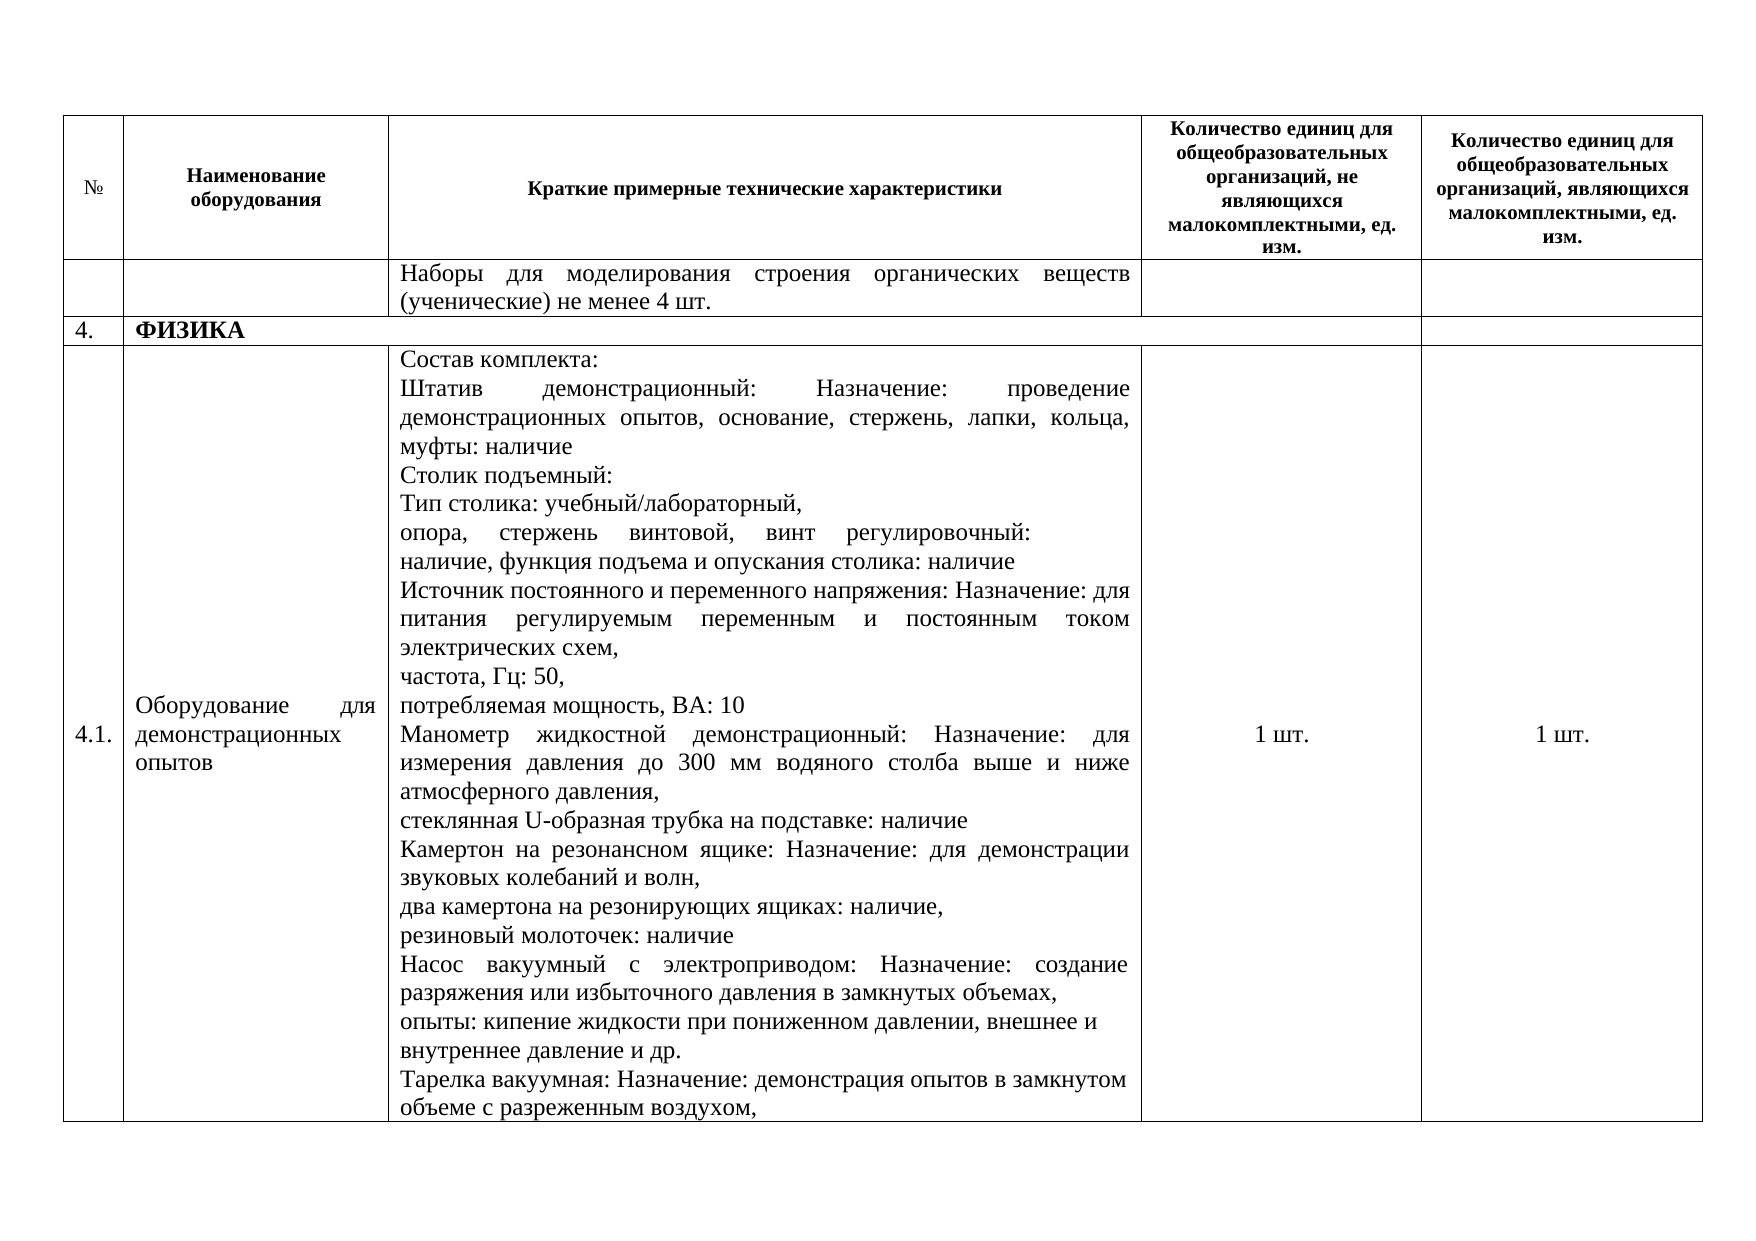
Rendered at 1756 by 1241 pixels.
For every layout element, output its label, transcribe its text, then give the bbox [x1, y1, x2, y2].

table_header № [64, 116, 123, 258]
table_cell Наборы для моделирования строения органических веществ (ученические) не менее 4 шт. [389, 260, 1141, 316]
table_cell [64, 260, 123, 316]
table_cell Оборудование для демонстрационных опытов [124, 346, 388, 1121]
table_cell [1422, 260, 1702, 316]
table_cell [124, 260, 388, 316]
table_cell 4. [64, 317, 123, 344]
table_cell 1 шт. [1142, 346, 1421, 1121]
table_header Наименование оборудования [124, 116, 388, 258]
table_cell 1 шт. [1422, 346, 1702, 1121]
table_cell ФИЗИКА [124, 317, 1421, 344]
table_header Краткие примерные технические характеристики [389, 116, 1141, 258]
table_cell Состав комплекта: Штатив демонстрационный: Назначение: проведение демонстрационных опытов, основание, стержень, лапки, кольца, муфты: наличие Столик подъемный: Тип столика: учебный/лабораторный, опора, стержень винтовой, винт регулировочный: наличие, функция подъема и опускания столика: наличие Источник постоянного и переменного напряжения: Назначение: для питания регулируемым переменным и постоянным током электрических схем, частота, Гц: 50, потребляемая мощность, ВА: 10 Манометр жидкостной демонстрационный: Назначение: для измерения давления до 300 мм водяного столба выше и ниже атмосферного давления, стеклянная U-образная трубка на подставке: наличие Камертон на резонансном ящике: Назначение: для демонстрации звуковых колебаний и волн, два камертона на резонирующих ящиках: наличие, резиновый молоточек: наличие Насос вакуумный с электроприводом: Назначение: создание разряжения или избыточного давления в замкнутых объемах, опыты: кипение жидкости при пониженном давлении, внешнее и внутреннее давление и др. Тарелка вакуумная: Назначение: демонстрация опытов в замкнутом объеме с разреженным воздухом, [389, 346, 1141, 1121]
table_cell 4.1. [64, 346, 123, 1121]
table_header Количество единиц для общеобразовательных организаций, не являющихся малокомплектными, ед. изм. [1142, 116, 1421, 258]
table_cell [1142, 260, 1421, 316]
table_header Количество единиц для общеобразовательных организаций, являющихся малокомплектными, ед. изм. [1422, 116, 1702, 258]
table_cell [1422, 317, 1702, 344]
